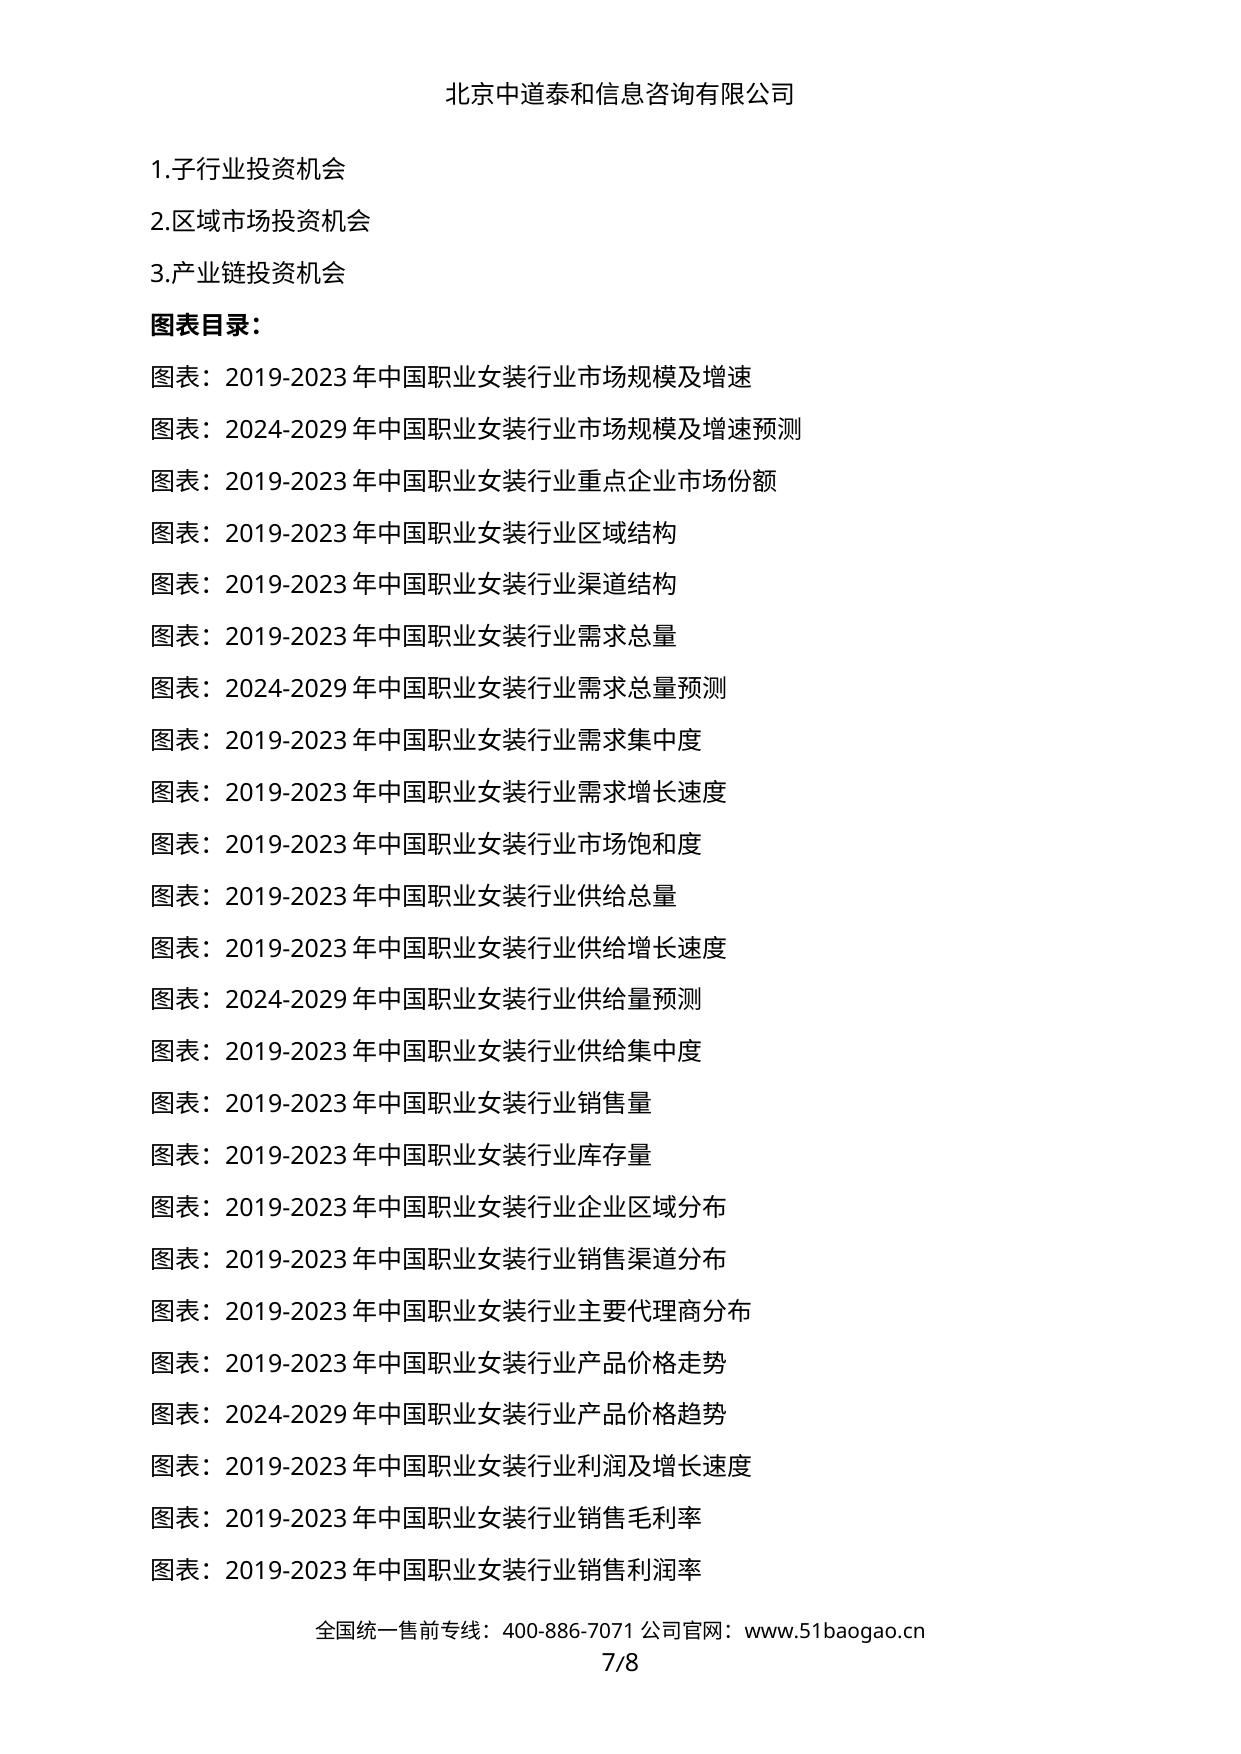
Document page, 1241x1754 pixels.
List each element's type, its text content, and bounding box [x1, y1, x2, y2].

text 图表：2019-2023年中国职业女装行业库存量 [150, 1136, 1090, 1172]
text 图表：2019-2023年中国职业女装行业区域结构 [150, 513, 1090, 549]
text 图表：2019-2023年中国职业女装行业销售利润率 [150, 1551, 1090, 1587]
text 图表：2019-2023年中国职业女装行业需求集中度 [150, 721, 1090, 757]
text 图表：2019-2023年中国职业女装行业市场规模及增速 [150, 357, 1090, 394]
text 图表：2019-2023年中国职业女装行业需求总量 [150, 617, 1090, 653]
text 图表：2019-2023年中国职业女装行业销售渠道分布 [150, 1239, 1090, 1276]
text 图表：2019-2023年中国职业女装行业供给总量 [150, 876, 1090, 912]
text 图表：2019-2023年中国职业女装行业渠道结构 [150, 565, 1090, 601]
text 图表：2019-2023年中国职业女装行业销售毛利率 [150, 1499, 1090, 1535]
text 图表：2019-2023年中国职业女装行业重点企业市场份额 [150, 461, 1090, 497]
text 图表：2019-2023年中国职业女装行业销售量 [150, 1084, 1090, 1120]
text 图表：2019-2023年中国职业女装行业供给集中度 [150, 1032, 1090, 1068]
text 图表：2019-2023年中国职业女装行业产品价格走势 [150, 1343, 1090, 1379]
text 图表目录： [150, 306, 1090, 342]
text 图表：2019-2023年中国职业女装行业供给增长速度 [150, 928, 1090, 964]
text 3.产业链投资机会 [150, 254, 1090, 290]
text 图表：2019-2023年中国职业女装行业需求增长速度 [150, 772, 1090, 809]
text 图表：2024-2029年中国职业女装行业供给量预测 [150, 980, 1090, 1016]
text 图表：2024-2029年中国职业女装行业市场规模及增速预测 [150, 409, 1090, 446]
text 2.区域市场投资机会 [150, 202, 1090, 238]
text 1.子行业投资机会 [150, 150, 1090, 186]
text 图表：2019-2023年中国职业女装行业主要代理商分布 [150, 1291, 1090, 1327]
text 图表：2019-2023年中国职业女装行业市场饱和度 [150, 824, 1090, 861]
text 图表：2019-2023年中国职业女装行业企业区域分布 [150, 1187, 1090, 1224]
text 图表：2024-2029年中国职业女装行业需求总量预测 [150, 669, 1090, 705]
text 图表：2024-2029年中国职业女装行业产品价格趋势 [150, 1395, 1090, 1431]
text 图表：2019-2023年中国职业女装行业利润及增长速度 [150, 1447, 1090, 1483]
